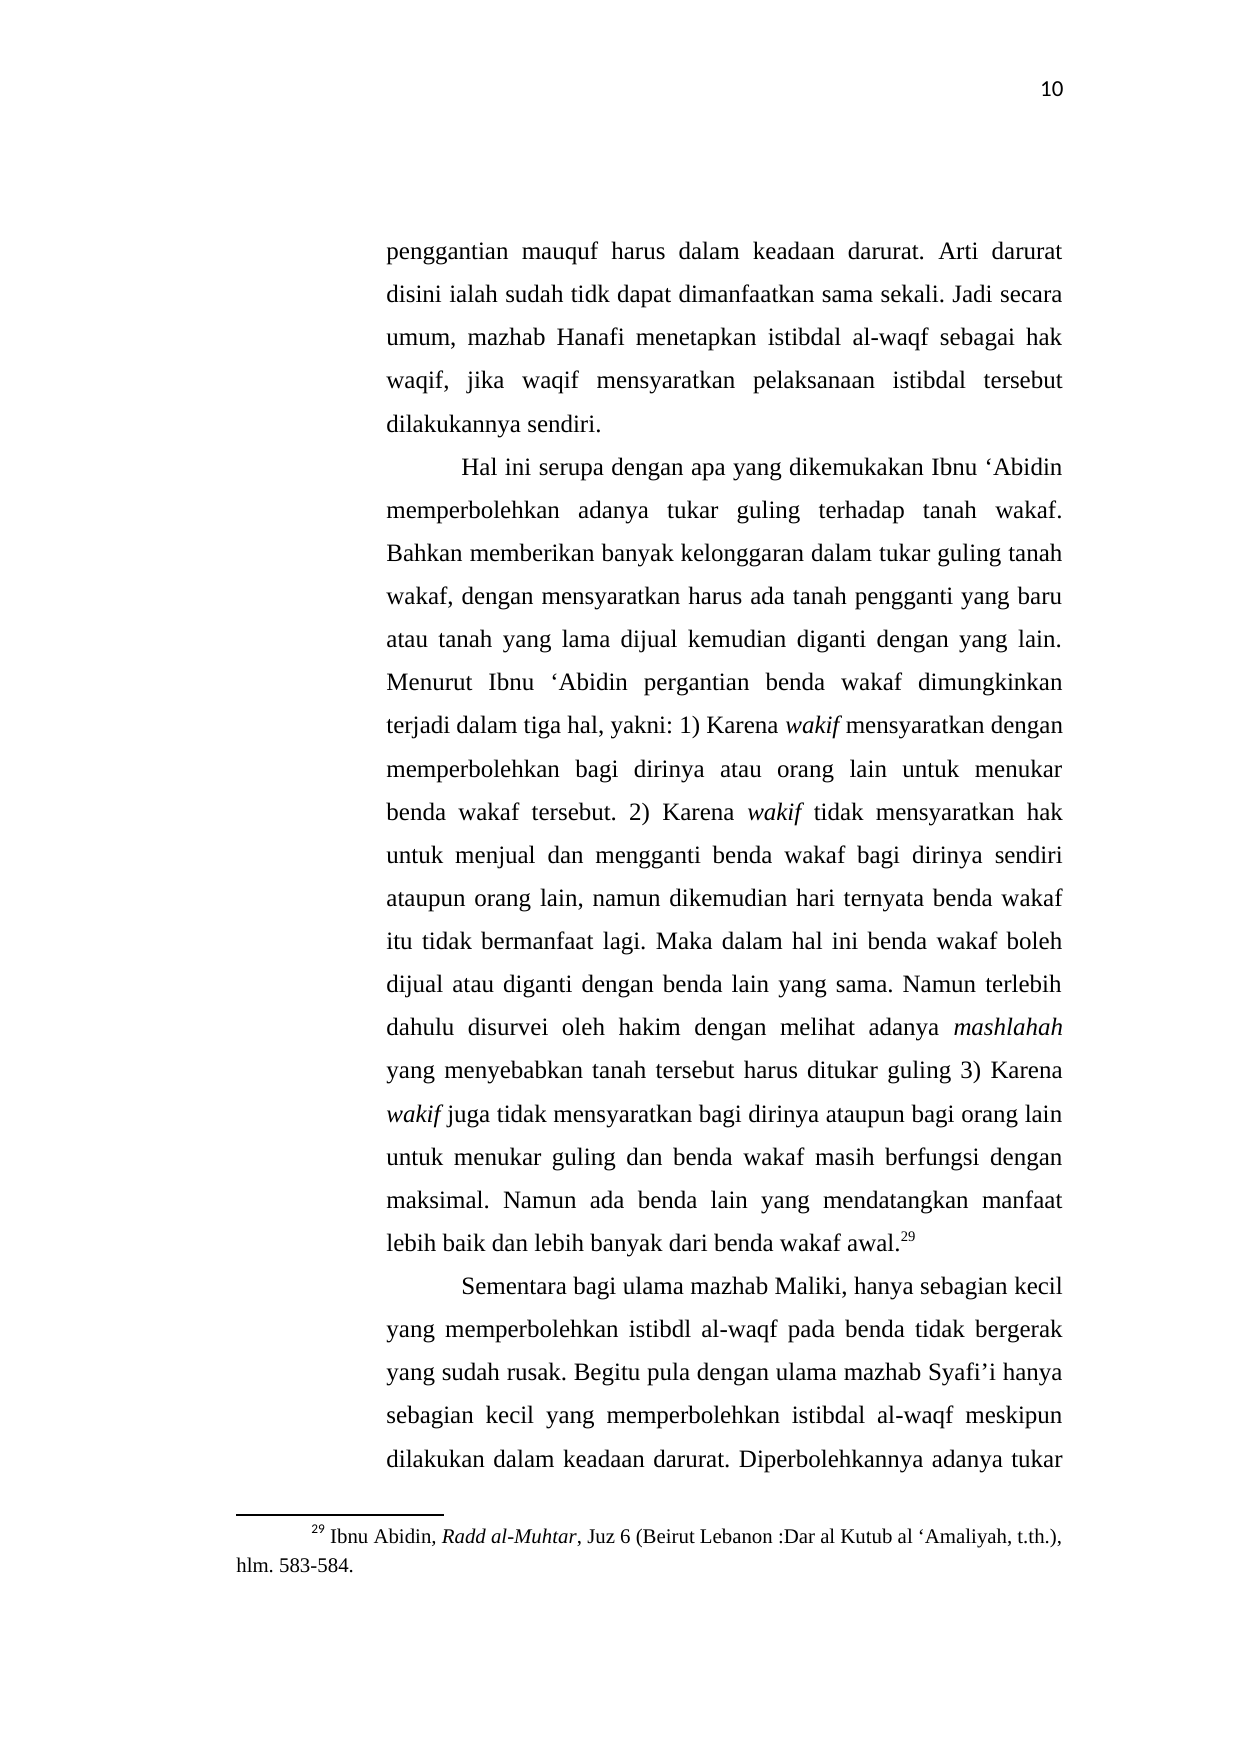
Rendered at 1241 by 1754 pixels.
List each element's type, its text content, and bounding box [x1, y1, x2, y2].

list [386, 236, 1063, 437]
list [386, 1271, 1063, 1472]
list Hal ini serupa dengan apa yang dikemukakan Ibnu ‘Abidin memperbolehkan adanya tukar guling terhadap tanah wakaf. Bahkan memberikan banyak kelonggaran dalam tukar guling tanah wakaf, dengan mensyaratkan harus ada tanah pengganti yang baru atau tanah yang lama dijual kemudian diganti dengan yang lain. Menurut Ibnu ‘Abidin pergantian benda wakaf dimungkinkan terjadi dalam tiga hal, yakni: 1) Karena wakif mensyaratkan dengan memperbolehkan bagi dirinya atau orang lain untuk menukar benda wakaf tersebut. 2) Karena wakif tidak mensyaratkan hak untuk menjual dan mengganti benda wakaf bagi dirinya sendiri ataupun orang lain, namun dikemudian hari ternyata benda wakaf itu tidak bermanfaat lagi. Maka dalam hal ini benda wakaf boleh dijual atau diganti dengan benda lain yang sama. Namun terlebih dahulu disurvei oleh hakim dengan melihat adanya mashlahah yang menyebabkan tanah tersebut harus ditukar guling 3) Karena wakif juga tidak mensyaratkan bagi dirinya ataupun bagi orang lain untuk menukar guling dan benda wakaf masih berfungsi dengan maksimal. Namun ada benda lain yang mendatangkan manfaat lebih baik dan lebih banyak dari benda wakaf awal. [386, 452, 1063, 1257]
